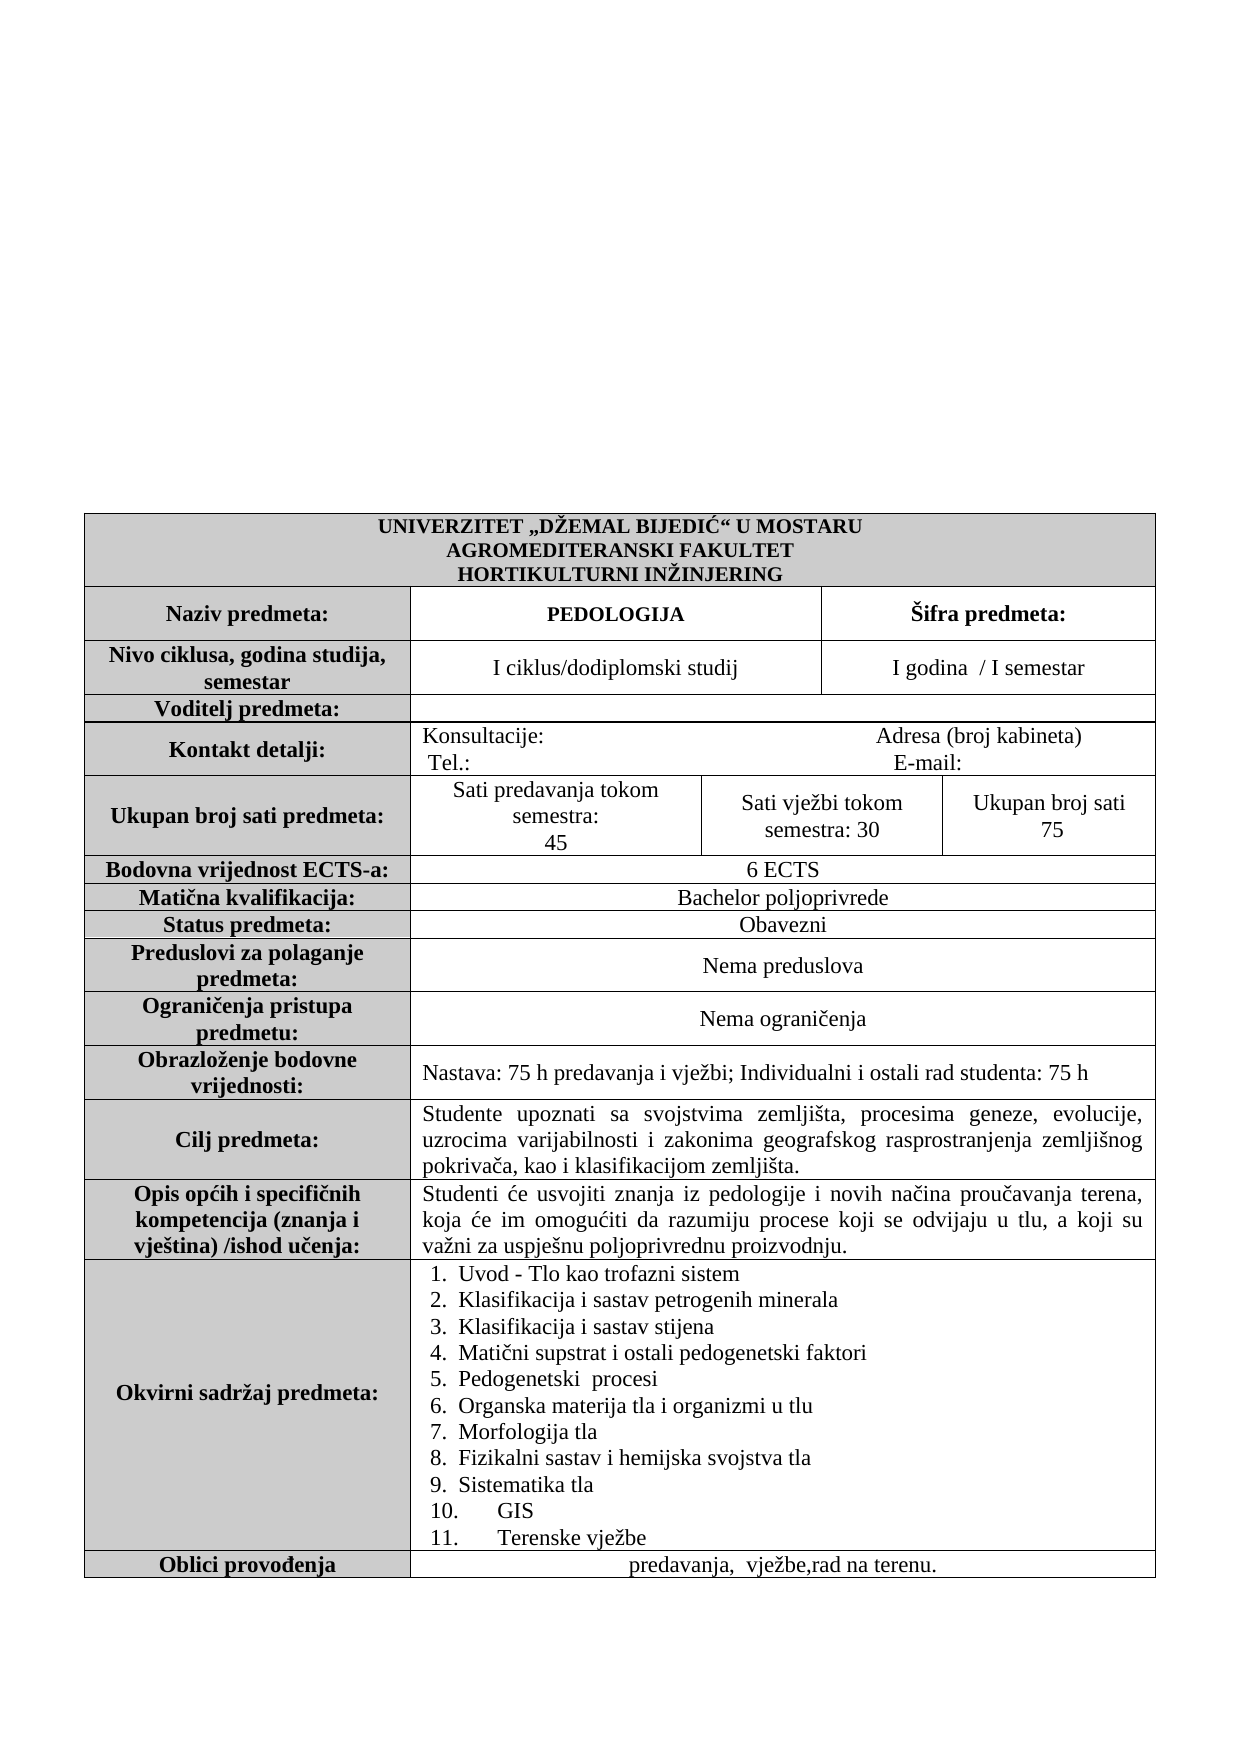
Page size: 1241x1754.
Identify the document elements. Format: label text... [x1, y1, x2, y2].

table_cell Status predmeta: [85, 911, 410, 937]
table_cell Uvod - Tlo kao trofazni sistem Klasifikacija i sastav petrogenih minerala Klasifikacija i sastav stijena Matični supstrat i ostali pedogenetski faktori Pedogenetski procesi Organska materija tla i organizmi u tlu Morfologija tla Fizikalni sastav i hemijska svojstva tla Sistematika tla GIS Terenske vježbe [411, 1260, 1155, 1550]
table_cell Ukupan broj sati 75 [943, 776, 1155, 855]
table_cell Sati predavanja tokom semestra: 45 [411, 776, 701, 855]
table_cell 6 ECTS [411, 856, 1155, 883]
table_cell Konsultacije: Adresa (broj kabineta) Tel.: E-mail: [411, 723, 1155, 775]
table_cell I godina / I semestar [822, 641, 1155, 694]
table_cell Kontakt detalji: [85, 723, 410, 775]
table_cell Obavezni [411, 911, 1155, 937]
table_cell Nema ograničenja [411, 992, 1155, 1045]
table_cell Cilj predmeta: [85, 1100, 410, 1179]
table_cell [411, 695, 1155, 721]
table_cell Nivo ciklusa, godina studija, semestar [85, 641, 410, 694]
table_cell Studenti će usvojiti znanja iz pedologije i novih načina proučavanja terena, koja će im omogućiti da razumiju procese koji se odvijaju u tlu, a koji su važni za uspješnu poljoprivrednu proizvodnju. [411, 1180, 1155, 1259]
table_cell Nastava: 75 h predavanja i vježbi; Individualni i ostali rad studenta: 75 h [411, 1046, 1155, 1099]
table_cell Bodovna vrijednost ECTS-a: [85, 856, 410, 883]
table_cell Voditelj predmeta: [85, 695, 410, 721]
table_cell Šifra predmeta: [822, 587, 1155, 640]
table_cell Obrazloženje bodovne vrijednosti: [85, 1046, 410, 1099]
table_cell Ograničenja pristupa predmetu: [85, 992, 410, 1045]
table_cell Preduslovi za polaganje predmeta: [85, 939, 410, 991]
table_cell Bachelor poljoprivrede [411, 884, 1155, 910]
table_cell Ukupan broj sati predmeta: [85, 776, 410, 855]
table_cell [411, 1551, 1155, 1577]
table_cell Sati vježbi tokom semestra: 30 [702, 776, 942, 855]
table_cell Nema preduslova [411, 939, 1155, 991]
table_cell Naziv predmeta: [85, 587, 410, 640]
table_cell PEDOLOGIJA [411, 587, 821, 640]
table_cell Matična kvalifikacija: [85, 884, 410, 910]
table_cell I ciklus/dodiplomski studij [411, 641, 821, 694]
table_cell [85, 1551, 410, 1577]
table_cell Opis općih i specifičnih kompetencija (znanja i vještina) /ishod učenja: [85, 1180, 410, 1259]
table_cell Okvirni sadržaj predmeta: [85, 1260, 410, 1550]
table_header UNIVERZITET „DŽEMAL BIJEDIĆ“ U MOSTARU AGROMEDITERANSKI FAKULTET HORTIKULTURNI INŽINJERING [85, 514, 1155, 586]
table_cell Studente upoznati sa svojstvima zemljišta, procesima geneze, evolucije, uzrocima varijabilnosti i zakonima geografskog rasprostranjenja zemljišnog pokrivača, kao i klasifikacijom zemljišta. [411, 1100, 1155, 1179]
